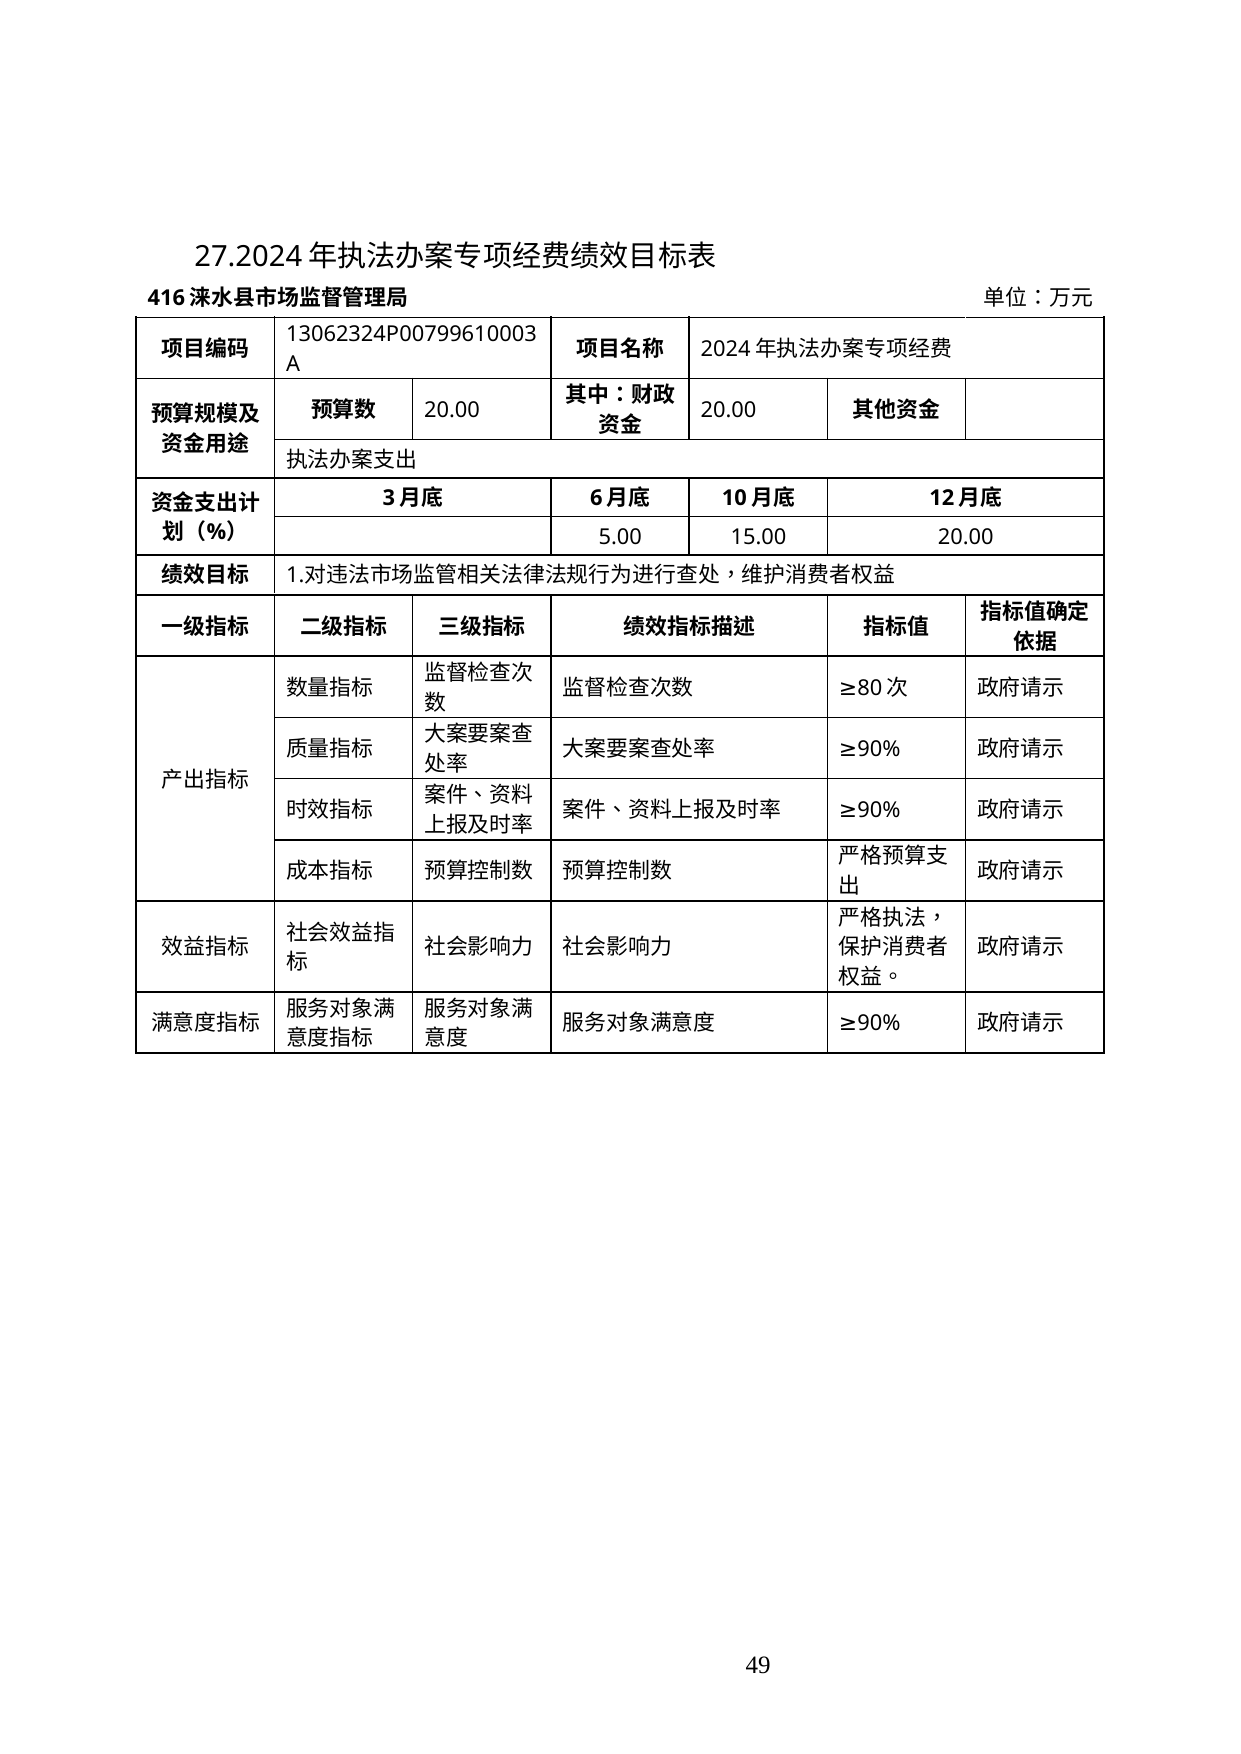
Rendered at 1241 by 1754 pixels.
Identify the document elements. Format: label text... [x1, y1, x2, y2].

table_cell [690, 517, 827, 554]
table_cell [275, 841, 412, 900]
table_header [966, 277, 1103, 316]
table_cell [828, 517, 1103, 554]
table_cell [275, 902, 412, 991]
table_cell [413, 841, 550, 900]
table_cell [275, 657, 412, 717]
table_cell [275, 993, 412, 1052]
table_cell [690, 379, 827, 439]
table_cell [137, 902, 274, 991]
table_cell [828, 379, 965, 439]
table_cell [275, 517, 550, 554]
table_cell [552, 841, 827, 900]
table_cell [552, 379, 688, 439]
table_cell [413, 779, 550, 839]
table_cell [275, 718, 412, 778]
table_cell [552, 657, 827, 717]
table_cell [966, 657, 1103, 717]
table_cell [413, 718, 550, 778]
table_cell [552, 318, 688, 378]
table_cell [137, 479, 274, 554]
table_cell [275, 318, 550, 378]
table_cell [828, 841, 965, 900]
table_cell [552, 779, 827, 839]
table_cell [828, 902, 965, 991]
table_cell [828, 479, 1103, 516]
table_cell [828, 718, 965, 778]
text 27.2024年执法办案专项经费绩效目标表 [136, 235, 1104, 275]
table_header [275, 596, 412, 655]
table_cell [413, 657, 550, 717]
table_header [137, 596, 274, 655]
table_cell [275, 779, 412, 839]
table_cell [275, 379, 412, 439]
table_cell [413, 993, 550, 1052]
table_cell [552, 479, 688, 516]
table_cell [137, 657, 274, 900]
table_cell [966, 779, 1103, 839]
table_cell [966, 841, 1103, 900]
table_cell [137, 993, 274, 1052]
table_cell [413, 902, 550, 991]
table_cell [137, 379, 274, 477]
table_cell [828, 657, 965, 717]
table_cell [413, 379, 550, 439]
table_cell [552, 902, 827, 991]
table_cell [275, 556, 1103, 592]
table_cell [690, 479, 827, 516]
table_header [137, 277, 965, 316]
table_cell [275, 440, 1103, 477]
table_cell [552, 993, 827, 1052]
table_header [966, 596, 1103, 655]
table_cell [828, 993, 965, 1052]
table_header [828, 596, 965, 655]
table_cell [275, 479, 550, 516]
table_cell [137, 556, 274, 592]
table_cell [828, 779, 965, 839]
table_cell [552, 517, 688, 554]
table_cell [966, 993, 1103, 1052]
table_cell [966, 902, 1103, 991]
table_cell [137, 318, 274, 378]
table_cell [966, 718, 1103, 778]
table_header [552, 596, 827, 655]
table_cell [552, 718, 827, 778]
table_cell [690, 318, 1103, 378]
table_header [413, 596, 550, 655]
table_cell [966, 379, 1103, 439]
